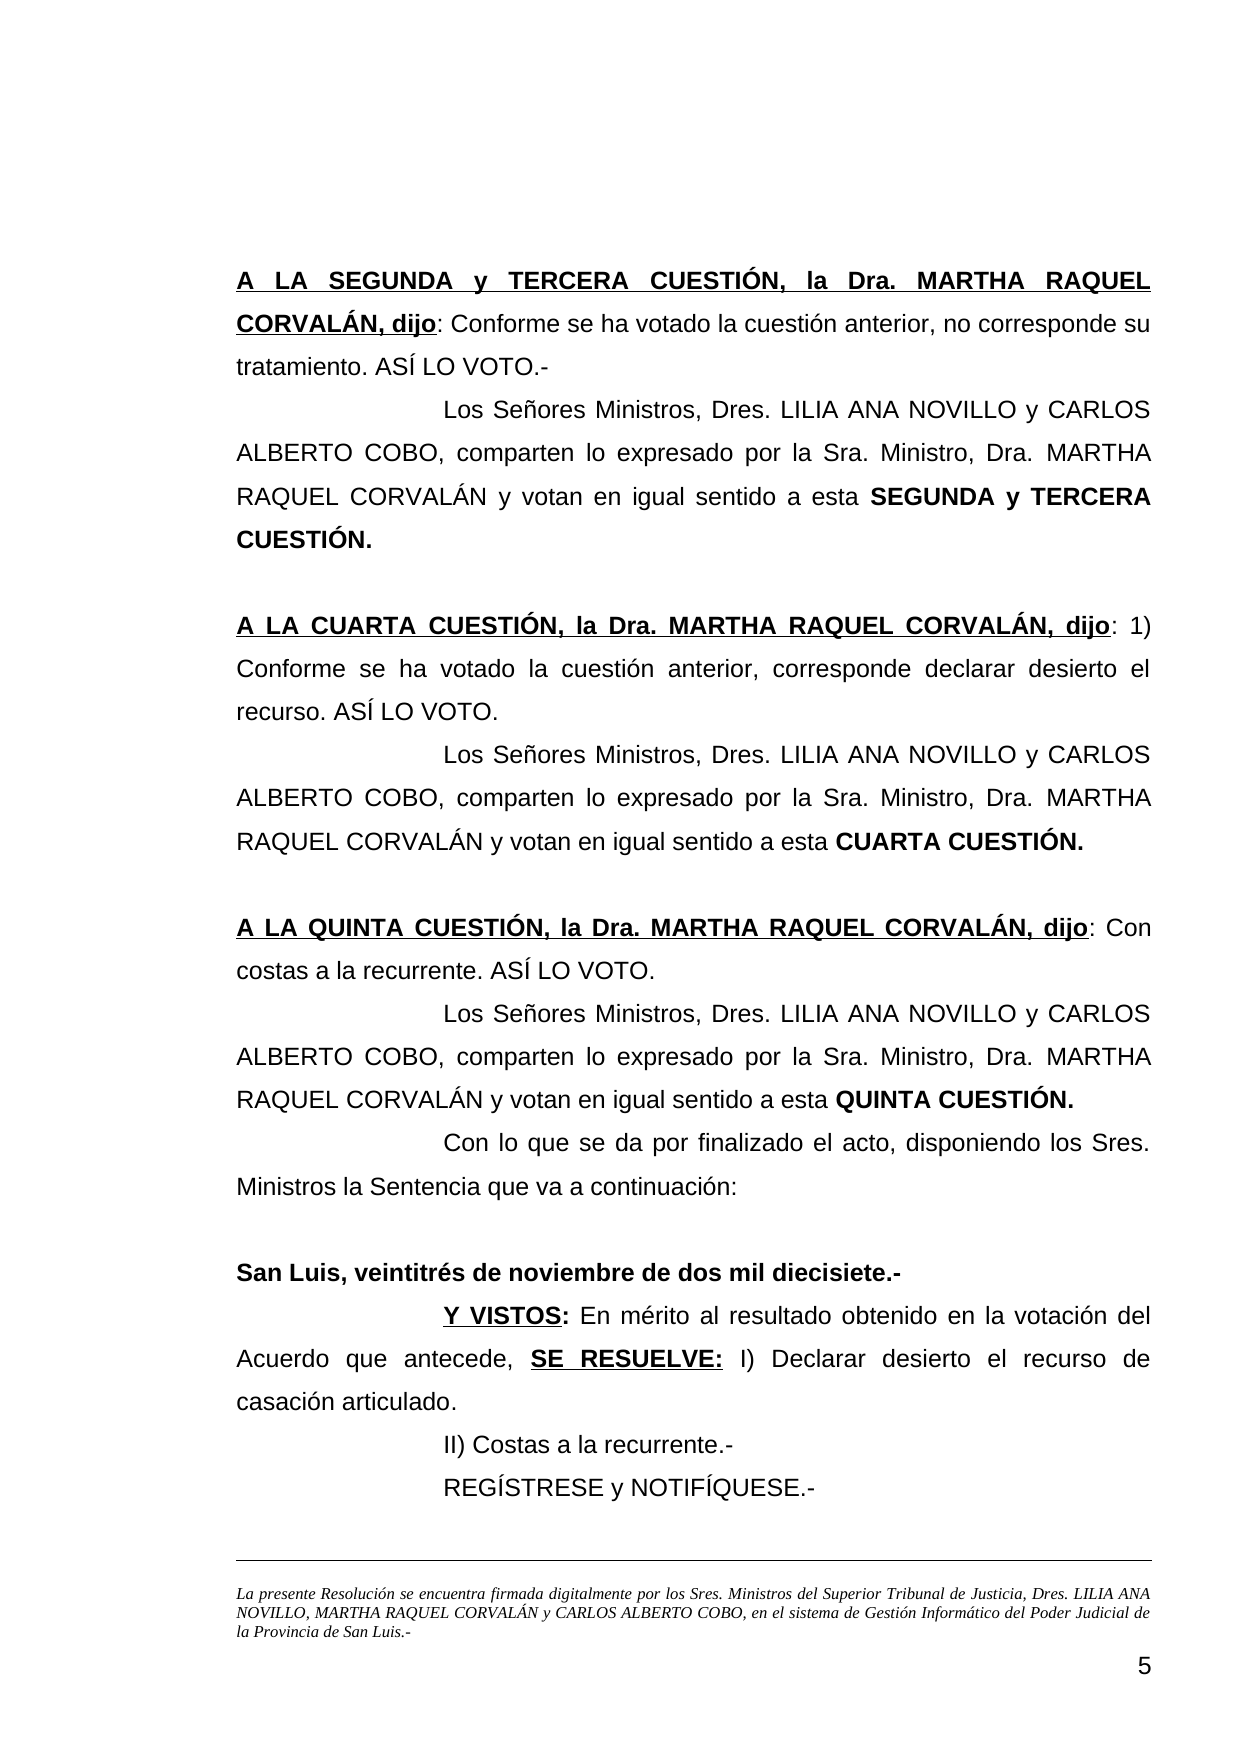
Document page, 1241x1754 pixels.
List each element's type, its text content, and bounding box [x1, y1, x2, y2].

text Los Señores Ministros, Dres. LILIA ANA NOVILLO y CARLOS ALBERTO COBO, comparten lo expresado por la Sra. Ministro, Dra. MARTHA RAQUEL CORVALÁN y votan en igual sentido a esta CUARTA CUESTIÓN. [236, 740, 1152, 855]
text La presente Resolución se encuentra firmada digitalmente por los Sres. Ministros del Superior Tribunal de Justicia, Dres. LILIA ANA NOVILLO, MARTHA RAQUEL CORVALÁN y CARLOS ALBERTO COBO, en el sistema de Gestión Informático del Poder Judicial de la Provincia de San Luis.- [236, 1584, 1152, 1641]
text A LA QUINTA CUESTIÓN, la Dra. MARTHA RAQUEL CORVALÁN, dijo: Con costas a la recurrente. ASÍ LO VOTO. [236, 913, 1152, 984]
text REGÍSTRESE y NOTIFÍQUESE.- [236, 1473, 1152, 1502]
text Los Señores Ministros, Dres. LILIA ANA NOVILLO y CARLOS ALBERTO COBO, comparten lo expresado por la Sra. Ministro, Dra. MARTHA RAQUEL CORVALÁN y votan en igual sentido a esta SEGUNDA y TERCERA CUESTIÓN. [236, 395, 1152, 553]
text Los Señores Ministros, Dres. LILIA ANA NOVILLO y CARLOS ALBERTO COBO, comparten lo expresado por la Sra. Ministro, Dra. MARTHA RAQUEL CORVALÁN y votan en igual sentido a esta QUINTA CUESTIÓN. [236, 999, 1152, 1114]
text Con lo que se da por finalizado el acto, disponiendo los Sres. Ministros la Sentencia que va a continuación: [236, 1128, 1152, 1200]
text San Luis, veintitrés de noviembre de dos mil diecisiete.- [236, 1258, 1152, 1286]
text A LA CUARTA CUESTIÓN, la Dra. MARTHA RAQUEL CORVALÁN, dijo: 1) Conforme se ha votado la cuestión anterior, corresponde declarar desierto el recurso. ASÍ LO VOTO. [236, 611, 1152, 726]
text II) Costas a la recurrente.- [236, 1430, 1152, 1459]
text A LA SEGUNDA y TERCERA CUESTIÓN, la Dra. MARTHA RAQUEL CORVALÁN, dijo: Conforme se ha votado la cuestión anterior, no corresponde su tratamiento. ASÍ LO VOTO.- [236, 266, 1152, 381]
text Y VISTOS: En mérito al resultado obtenido en la votación del Acuerdo que antecede, SE RESUELVE: I) Declarar desierto el recurso de casación articulado. [236, 1301, 1152, 1416]
